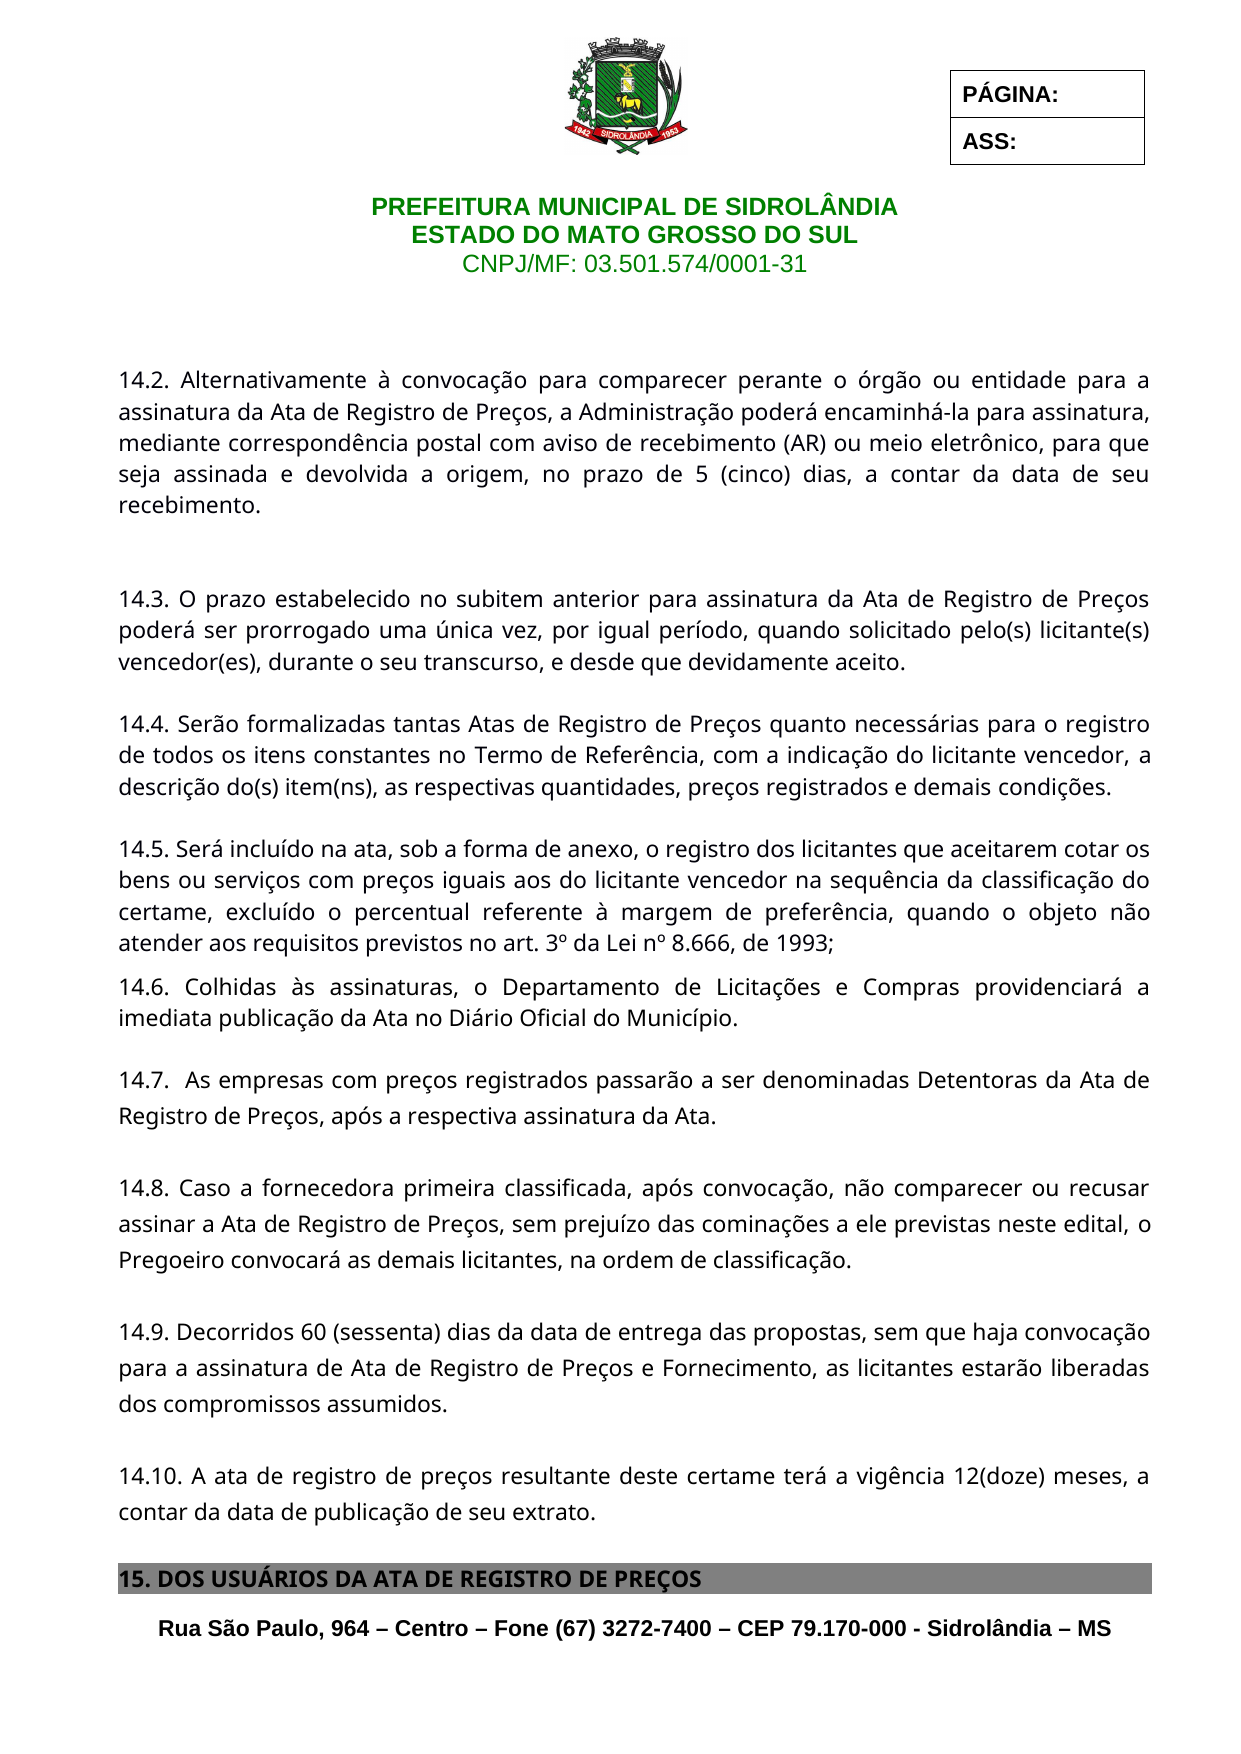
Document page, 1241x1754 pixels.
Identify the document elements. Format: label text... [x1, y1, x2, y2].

text 14.7. As empresas com preços registrados passarão a ser denominadas Detentoras da Ata de Registro de Preços, após a respectiva assinatura da Ata. [118, 1064, 1152, 1132]
text 14.2. Alternativamente à convocação para comparecer perante o órgão ou entidade para a assinatura da Ata de Registro de Preços, a Administração poderá encaminhá-la para assinatura, mediante correspondência postal com aviso de recebimento (AR) ou meio eletrônico, para que seja assinada e devolvida a origem, no prazo de 5 (cinco) dias, a contar da data de seu recebimento. [118, 364, 1152, 521]
text 14.9. Decorridos 60 (sessenta) dias da data de entrega das propostas, sem que haja convocação para a assinatura de Ata de Registro de Preços e Fornecimento, as licitantes estarão liberadas dos compromissos assumidos. [118, 1316, 1152, 1419]
text 14.5. Será incluído na ata, sob a forma de anexo, o registro dos licitantes que aceitarem cotar os bens ou serviços com preços iguais aos do licitante vencedor na sequência da classificação do certame, excluído o percentual referente à margem de preferência, quando o objeto não atender aos requisitos previstos no art. 3º da Lei nº 8.666, de 1993; [118, 833, 1152, 958]
text 14.3. O prazo estabelecido no subitem anterior para assinatura da Ata de Registro de Preços poderá ser prorrogado uma única vez, por igual período, quando solicitado pelo(s) licitante(s) vencedor(es), durante o seu transcurso, e desde que devidamente aceito. [118, 583, 1152, 677]
text 14.10. A ata de registro de preços resultante deste certame terá a vigência 12(doze) meses, a contar da data de publicação de seu extrato. [118, 1460, 1152, 1527]
text 14.6. Colhidas às assinaturas, o Departamento de Licitações e Compras providenciará a imediata publicação da Ata no Diário Oficial do Município. [118, 971, 1152, 1033]
text 14.8. Caso a fornecedora primeira classificada, após convocação, não comparecer ou recusar assinar a Ata de Registro de Preços, sem prejuízo das cominações a ele previstas neste edital, o Pregoeiro convocará as demais licitantes, na ordem de classificação. [118, 1172, 1152, 1275]
picture [564, 37, 688, 155]
text 15. DOS USUÁRIOS DA ATA DE REGISTRO DE PREÇOS [118, 1563, 1152, 1594]
text 14.4. Serão formalizadas tantas Atas de Registro de Preços quanto necessárias para o registro de todos os itens constantes no Termo de Referência, com a indicação do licitante vencedor, a descrição do(s) item(ns), as respectivas quantidades, preços registrados e demais condições. [118, 708, 1152, 802]
